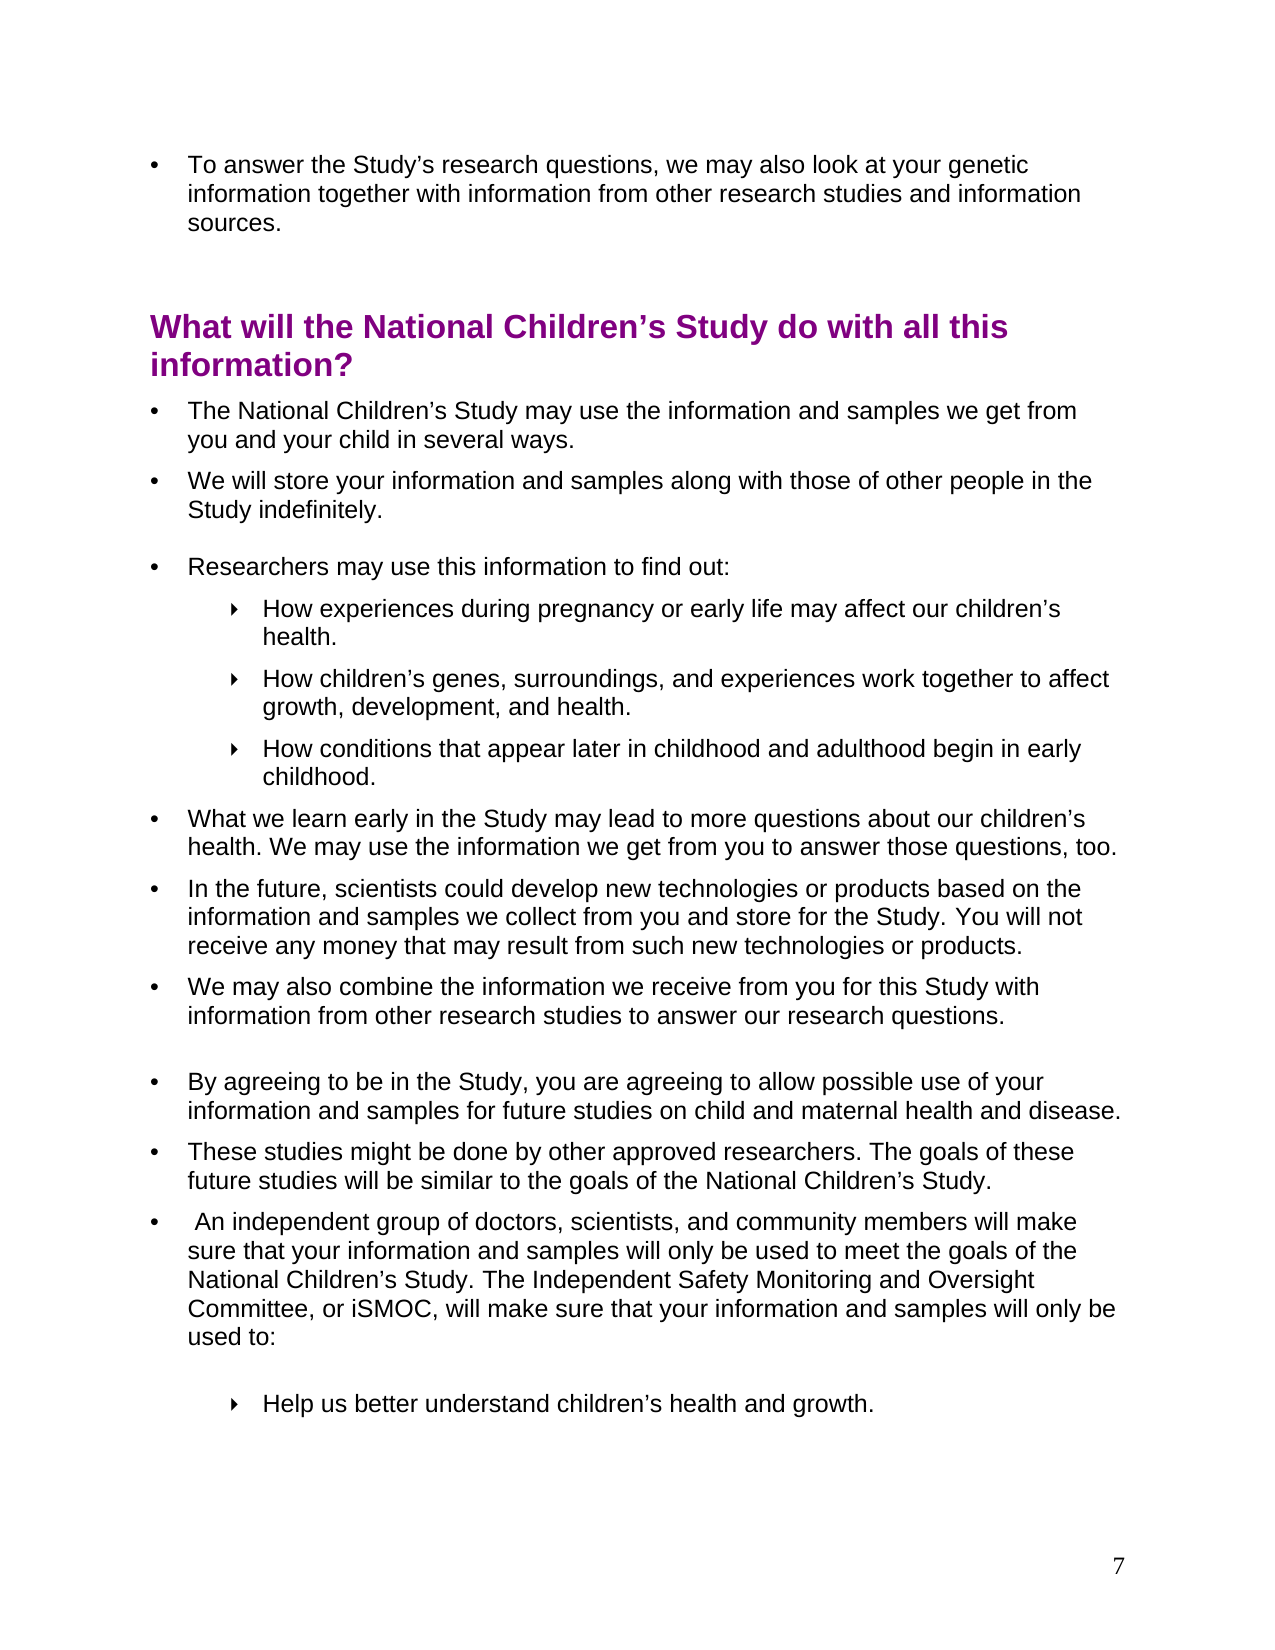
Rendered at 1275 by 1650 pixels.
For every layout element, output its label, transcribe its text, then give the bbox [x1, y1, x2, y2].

list How children’s genes, surroundings, and experiences work together to affect growth, development, and health. [225, 663, 1125, 721]
text What will the National Children’s Study do with all this information? [150, 307, 1125, 383]
list In the future, scientists could develop new technologies or products based on the information and samples we collect from you and store for the Study. You will not receive any money that may result from such new technologies or products. [150, 873, 1125, 960]
list To answer the Study’s research questions, we may also look at your genetic information together with information from other research studies and information sources. [150, 150, 1125, 236]
list We will store your information and samples along with those of other people in the Study indefinitely. [150, 466, 1125, 523]
list We may also combine the information we receive from you for this Study with information from other research studies to answer our research questions. [150, 972, 1125, 1030]
list How experiences during pregnancy or early life may affect our children’s health. [225, 593, 1125, 651]
list These studies might be done by other approved researchers. The goals of these future studies will be similar to the goals of the National Children’s Study. [150, 1137, 1125, 1195]
list How conditions that appear later in childhood and adulthood begin in early childhood. [225, 733, 1125, 791]
list The National Children’s Study may use the information and samples we get from you and your child in several ways. [150, 396, 1125, 453]
list By agreeing to be in the Study, you are agreeing to allow possible use of your information and samples for future studies on child and maternal health and disease. [150, 1067, 1125, 1125]
list Help us better understand children’s health and growth. [225, 1388, 1125, 1417]
list What we learn early in the Study may lead to more questions about our children’s health. We may use the information we get from you to answer those questions, too. [150, 803, 1125, 861]
list An independent group of doctors, scientists, and community members will make sure that your information and samples will only be used to meet the goals of the National Children’s Study. The Independent Safety Monitoring and Oversight Committee, or iSMOC, will make sure that your information and samples will only be used to: [150, 1207, 1125, 1351]
list Researchers may use this information to find out: [150, 552, 1125, 581]
